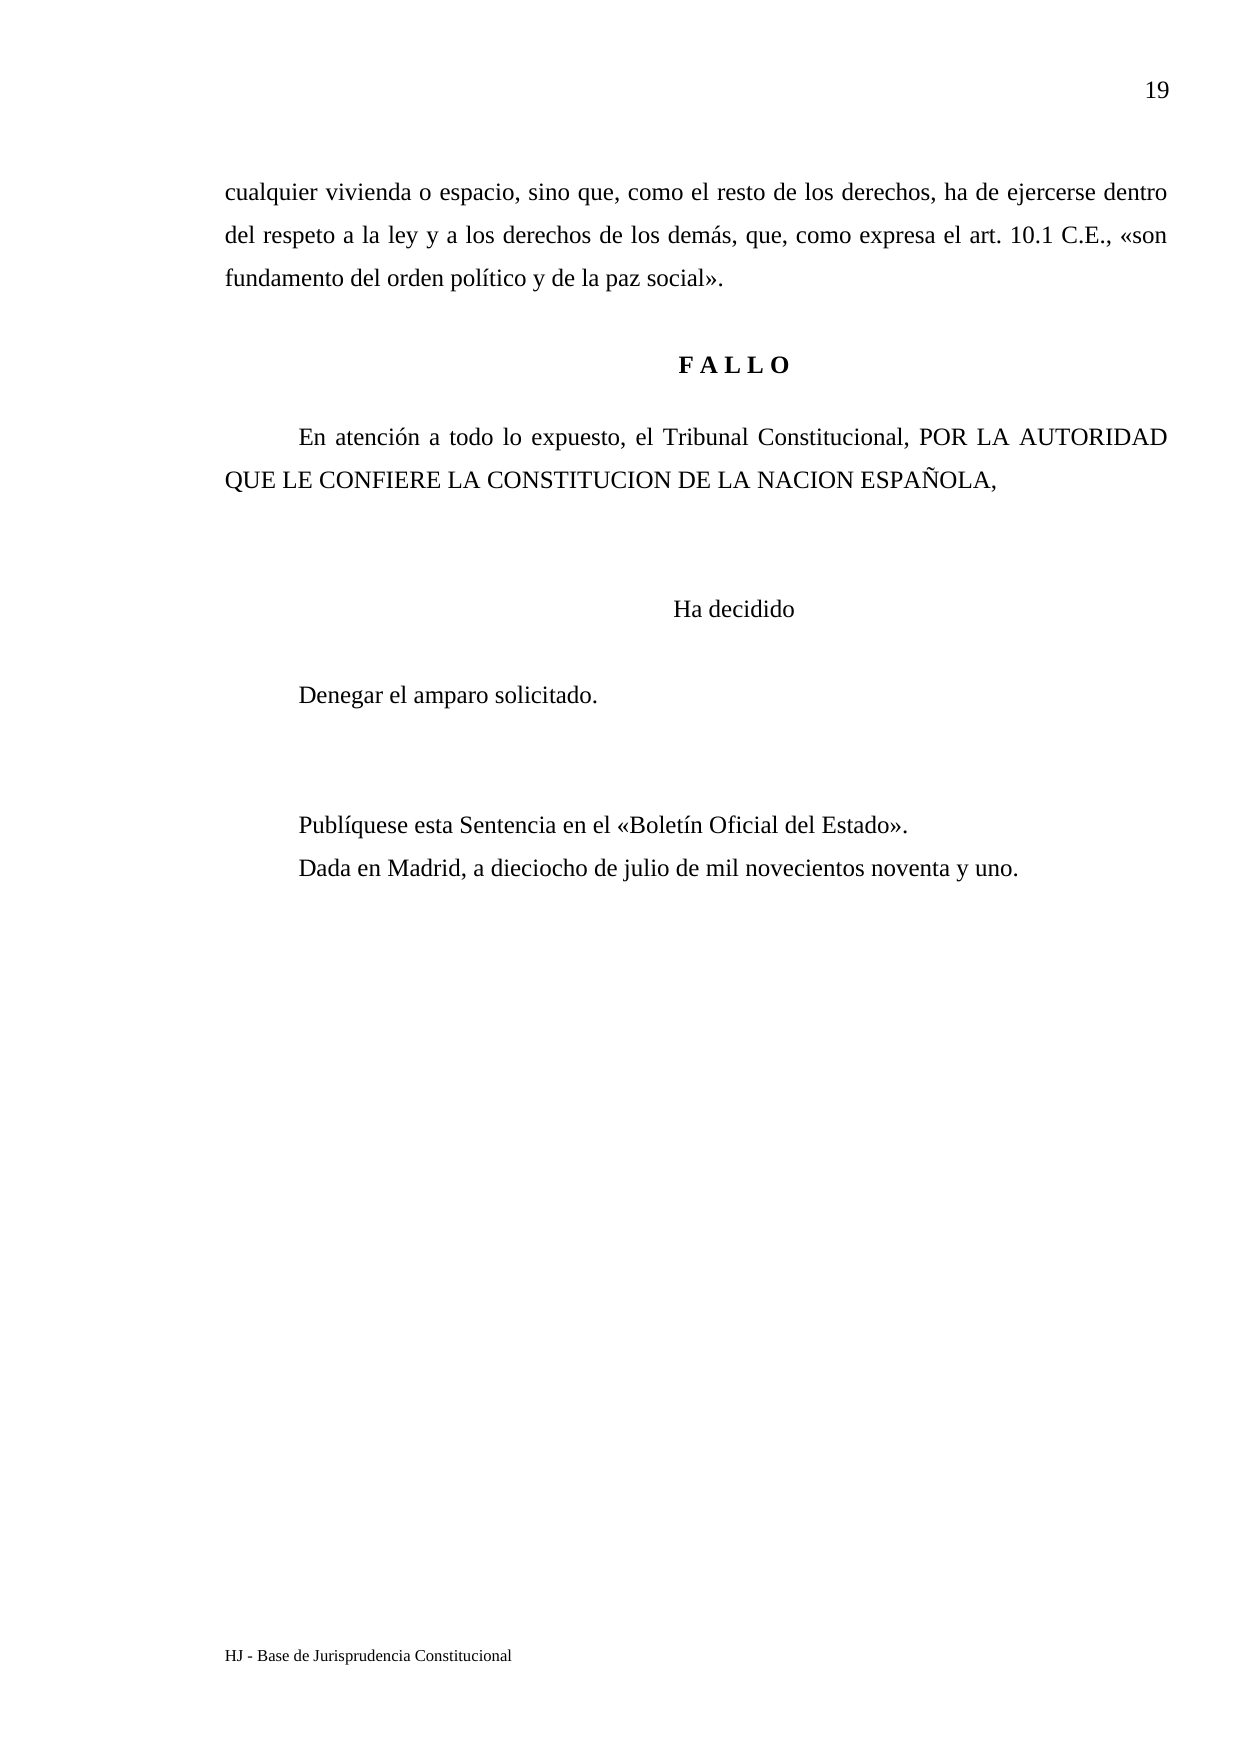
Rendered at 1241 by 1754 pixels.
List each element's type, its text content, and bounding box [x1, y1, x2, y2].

text En atención a todo lo expuesto, el Tribunal Constitucional, POR LA AUTORIDAD QUE LE CONFIERE LA CONSTITUCION DE LA NACION ESPAÑOLA, [224, 422, 1169, 493]
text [224, 177, 1169, 292]
text Ha decidido [224, 594, 1169, 623]
text Dada en Madrid, a dieciocho de julio de mil novecientos noventa y uno. [224, 853, 1169, 882]
text Publíquese esta Sentencia en el «Boletín Oficial del Estado». [224, 810, 1169, 838]
subtitle F A L L O [224, 350, 1169, 378]
text Denegar el amparo solicitado. [224, 680, 1169, 709]
